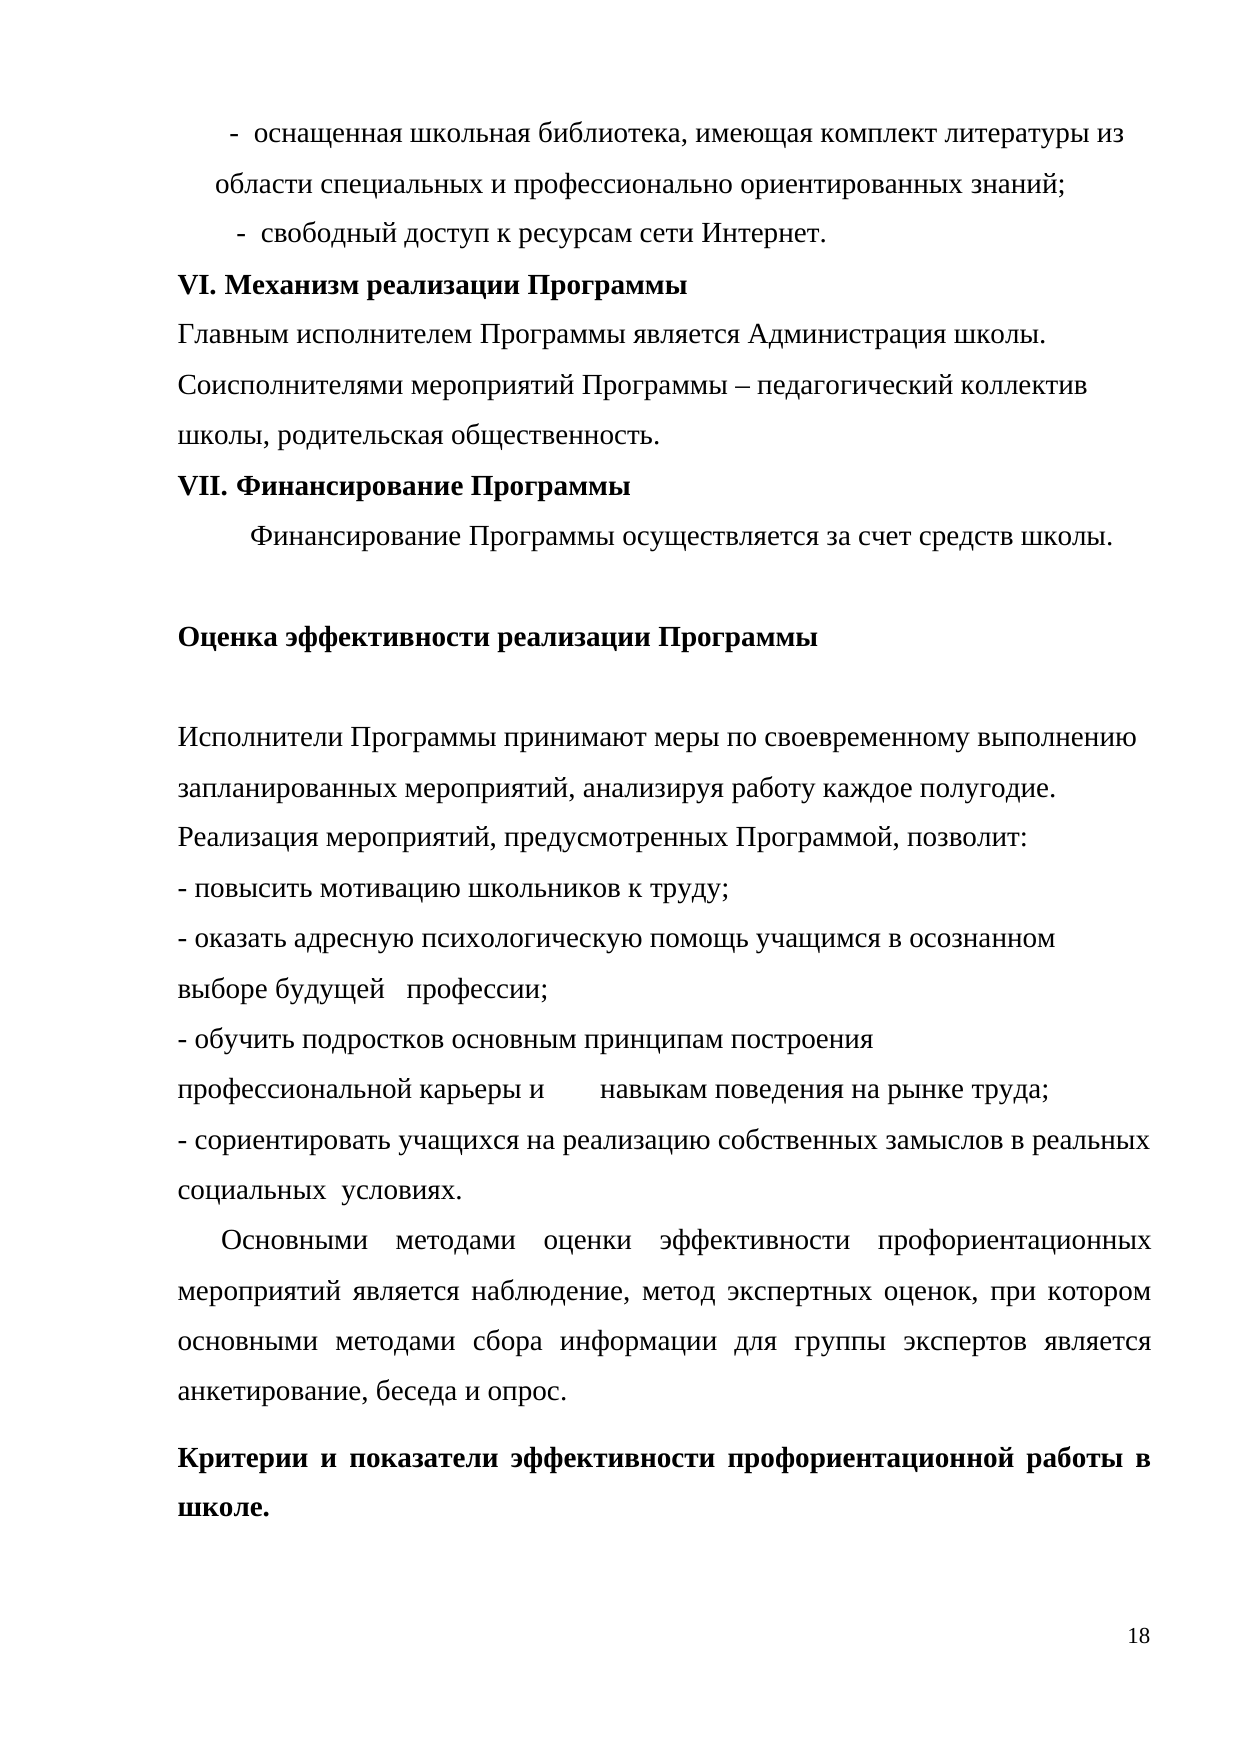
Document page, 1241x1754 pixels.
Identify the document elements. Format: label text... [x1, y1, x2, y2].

text Соисполнителями мероприятий Программы – педагогический коллектив школы, родительская общественность. [177, 367, 1090, 451]
list оказать адресную психологическую помощь учащимся в осознанном выборе будущей профессии; [177, 921, 1056, 1004]
text Основными методами оценки эффективности профориентационных мероприятий является наблюдение, метод экспертных оценок, при котором основными методами сбора информации для группы экспертов является анкетирование, беседа и опрос. [177, 1222, 1152, 1407]
subtitle Критерии и показатели эффективности профориентационной работы в школе. [177, 1440, 1152, 1523]
list сориентировать учащихся на реализацию собственных замыслов в реальных социальных условиях. [177, 1122, 1151, 1206]
text Исполнители Программы принимают меры по своевременному выполнению запланированных мероприятий, анализируя работу каждое полугодие. [177, 719, 1139, 803]
list повысить мотивацию школьников к труду; [177, 870, 1180, 904]
subtitle Механизм реализации Программы [177, 267, 1180, 300]
subtitle Финансирование Программы [177, 468, 1180, 502]
text Главным исполнителем Программы является Администрация школы. [177, 317, 1180, 350]
list свободный доступ к ресурсам сети Интернет. [236, 217, 1180, 249]
subtitle Оценка эффективности реализации Программы [177, 619, 1180, 653]
text Финансирование Программы осуществляется за счет средств школы. [250, 518, 1180, 551]
list обучить подростков основным принципам построения профессиональной карьеры и навыкам поведения на рынке труда; [177, 1021, 1116, 1105]
text Реализация мероприятий, предусмотренных Программой, позволит: [177, 820, 1180, 853]
list оснащенная школьная библиотека, имеющая комплект литературы из области специальных и профессионально ориентированных знаний; [215, 115, 1125, 199]
